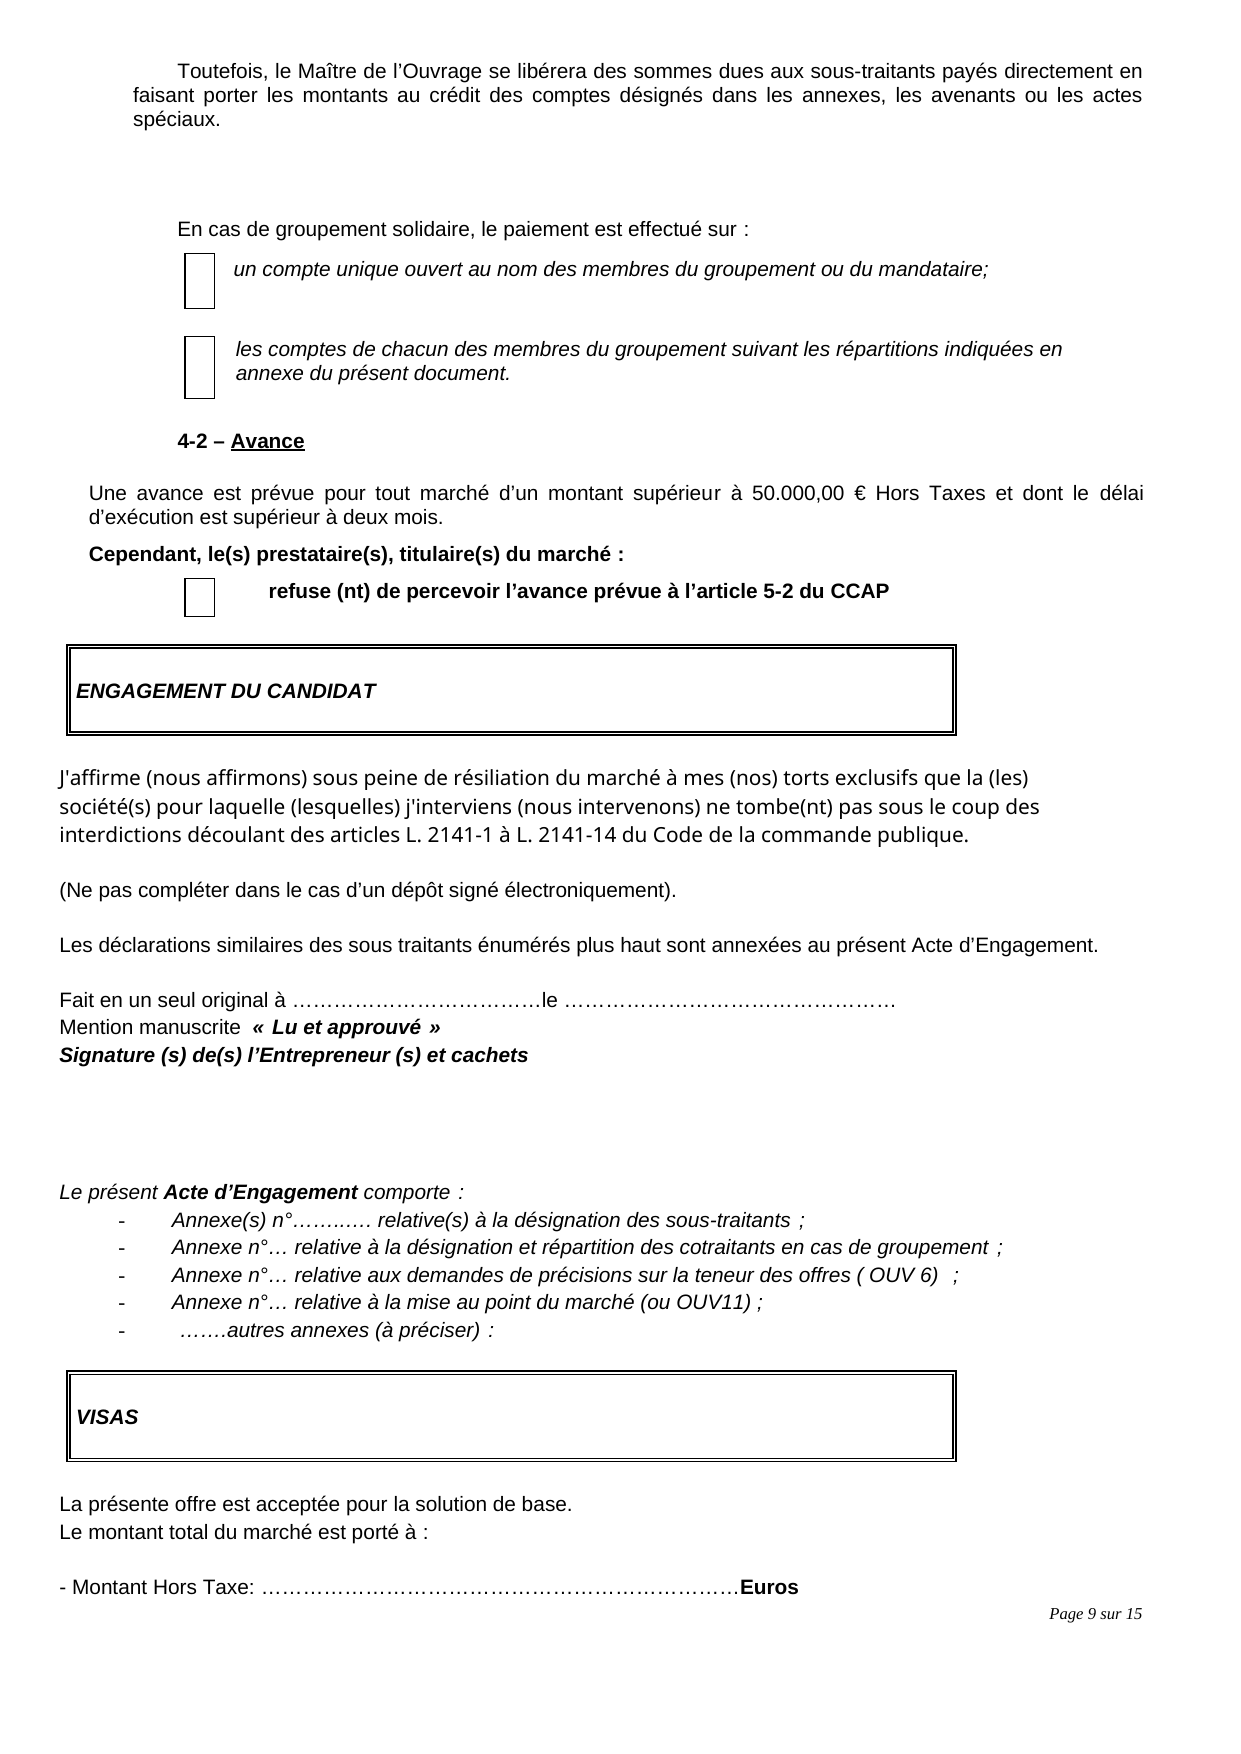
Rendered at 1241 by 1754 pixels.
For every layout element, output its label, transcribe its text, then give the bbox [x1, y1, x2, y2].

table_header les comptes de chacun des membres du groupement suivant les répartitions indiquées en annexe du présent document. [215, 336, 1117, 398]
text En cas de groupement solidaire, le paiement est effectué sur : [133, 216, 1144, 240]
text interdictions découlant des articles L. 2141-1 à L. 2141-14 du Code de la commande publique. [59, 820, 1144, 848]
text 4-2 – Avance [177, 426, 1173, 454]
list Annexe(s) n°……..…. relative(s) à la désignation des sous-traitants ; [118, 1205, 1173, 1233]
text Signature (s) de(s) l’Entrepreneur (s) et cachets [59, 1040, 1173, 1068]
text La présente offre est acceptée pour la solution de base. [59, 1490, 1173, 1517]
list Annexe n°… relative à la mise au point du marché (ou OUV11) ; [118, 1288, 1173, 1315]
table_header refuse (nt) de percevoir l’avance prévue à l’article 5-2 du CCAP [215, 578, 1117, 616]
table_header un compte unique ouvert au nom des membres du groupement ou du mandataire; [215, 253, 1117, 308]
list Annexe n°… relative à la désignation et répartition des cotraitants en cas de groupement ; [118, 1233, 1173, 1260]
table_header VISAS [71, 1375, 952, 1457]
text Cependant, le(s) prestataire(s), titulaire(s) du marché : [88, 542, 1144, 566]
list …….autres annexes (à préciser) : [118, 1315, 1173, 1343]
text Mention manuscrite « Lu et approuvé » [59, 1013, 1173, 1040]
text Toutefois, le Maître de l’Ouvrage se libérera des sommes dues aux sous-traitants payés directement en faisant porter les montants au crédit des comptes désignés dans les annexes, les avenants ou les actes spéciaux. [133, 59, 1144, 131]
table_header [186, 254, 214, 308]
table_header ENGAGEMENT DU CANDIDAT [71, 649, 952, 731]
text J'affirme (nous affirmons) sous peine de résiliation du marché à mes (nos) torts exclusifs que la (les) [59, 763, 1144, 792]
text Le présent Acte d’Engagement comporte : [59, 1178, 1173, 1205]
list Annexe n°… relative aux demandes de précisions sur la teneur des offres ( OUV 6) ; [118, 1260, 1173, 1288]
table_header [186, 579, 214, 616]
text - Montant Hors Taxe: ……………………………………………………………Euros [59, 1572, 1144, 1600]
text (Ne pas compléter dans le cas d’un dépôt signé électroniquement). [59, 875, 1144, 903]
text Le montant total du marché est porté à : [59, 1517, 1173, 1545]
text Fait en un seul original à ………………………………le ………………………………………… [59, 985, 1173, 1013]
text Les déclarations similaires des sous traitants énumérés plus haut sont annexées au présent Acte d’Engagement. [59, 930, 1144, 958]
text société(s) pour laquelle (lesquelles) j'interviens (nous intervenons) ne tombe(nt) pas sous le coup des [59, 792, 1144, 820]
table_header [186, 337, 214, 398]
text Une avance est prévue pour tout marché d’un montant supérieur à 50.000,00 € Hors Taxes et dont le délai d’exécution est supérieur à deux mois. [88, 481, 1144, 529]
